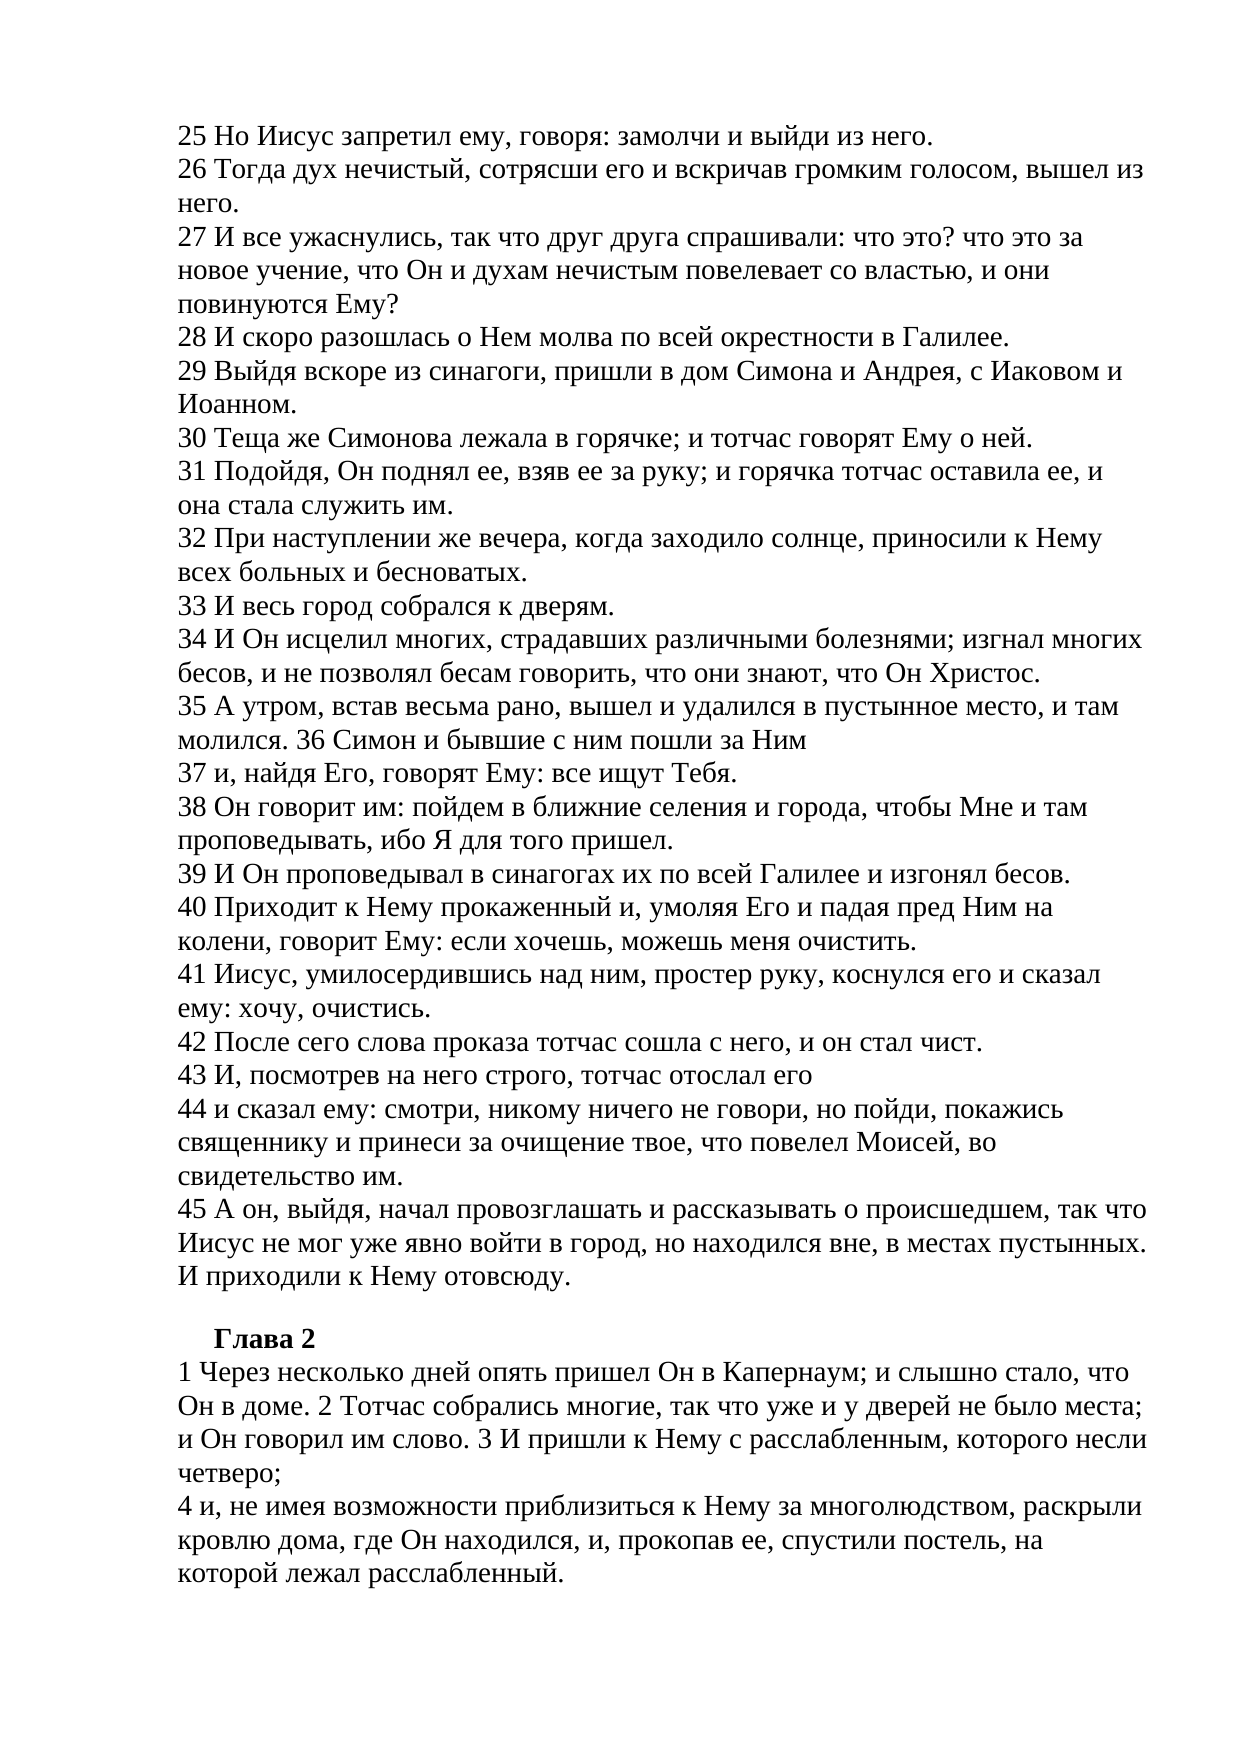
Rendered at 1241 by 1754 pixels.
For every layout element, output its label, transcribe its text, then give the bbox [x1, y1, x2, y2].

text 40 Приходит к Нему прокаженный и, умоляя Его и падая пред Ним на колени, говорит Ему: если хочешь, можешь меня очистить. [177, 889, 1152, 957]
text 39 И Он проповедывал в синагогах их по всей Галилее и изгонял бесов. [177, 856, 1152, 889]
text 37 и, найдя Его, говорят Ему: все ищут Тебя. [177, 755, 1152, 789]
text 27 И все ужаснулись, так что друг друга спрашивали: что это? что это за новое учение, что Он и духам нечистым повелевает со властью, и они повинуются Ему? [177, 219, 1152, 319]
text 28 И скоро разошлась о Нем молва по всей окрестности в Галилее. [177, 319, 1152, 353]
text 32 При наступлении же вечера, когда заходило солнце, приносили к Нему всех больных и бесноватых. [177, 521, 1152, 588]
text Глава 2 [177, 1321, 1152, 1354]
text 31 Подойдя, Он поднял ее, взяв ее за руку; и горячка тотчас оставила ее, и она стала служить им. [177, 453, 1152, 521]
text 25 Но Иисус запретил ему, говоря: замолчи и выйди из него. [177, 118, 1152, 152]
text 33 И весь город собрался к дверям. [177, 588, 1152, 621]
text 29 Выйдя вскоре из синагоги, пришли в дом Симона и Андрея, с Иаковом и Иоанном. [177, 353, 1152, 420]
text 26 Тогда дух нечистый, сотрясши его и вскричав громким голосом, вышел из него. [177, 152, 1152, 219]
text 38 Он говорит им: пойдем в ближние селения и города, чтобы Мне и там проповедывать, ибо Я для того пришел. [177, 789, 1152, 856]
text 41 Иисус, умилосердившись над ним, простер руку, коснулся его и сказал ему: хочу, очистись. [177, 957, 1152, 1024]
text 34 И Он исцелил многих, страдавших различными болезнями; изгнал многих бесов, и не позволял бесам говорить, что они знают, что Он Христос. [177, 621, 1152, 688]
text 45 А он, выйдя, начал провозглашать и рассказывать о происшедшем, так что Иисус не мог уже явно войти в город, но находился вне, в местах пустынных. И приходили к Нему отовсюду. [177, 1191, 1152, 1292]
text 4 и, не имея возможности приблизиться к Нему за многолюдством, раскрыли кровлю дома, где Он находился, и, прокопав ее, спустили постель, на которой лежал расслабленный. [177, 1488, 1152, 1589]
text 30 Теща же Симонова лежала в горячке; и тотчас говорят Ему о ней. [177, 420, 1152, 453]
text 44 и сказал ему: смотри, никому ничего не говори, но пойди, покажись священнику и принеси за очищение твое, что повелел Моисей, во свидетельство им. [177, 1091, 1152, 1191]
text 35 А утром, встав весьма рано, вышел и удалился в пустынное место, и там молился. 36 Симон и бывшие с ним пошли за Ним [177, 688, 1152, 755]
text 42 После сего слова проказа тотчас сошла с него, и он стал чист. [177, 1024, 1152, 1057]
text 1 Через несколько дней опять пришел Он в Капернаум; и слышно стало, что Он в доме. 2 Тотчас собрались многие, так что уже и у дверей не было места; и Он говорил им слово. 3 И пришли к Нему с расслабленным, которого несли четверо; [177, 1354, 1152, 1488]
text 43 И, посмотрев на него строго, тотчас отослал его [177, 1057, 1152, 1091]
